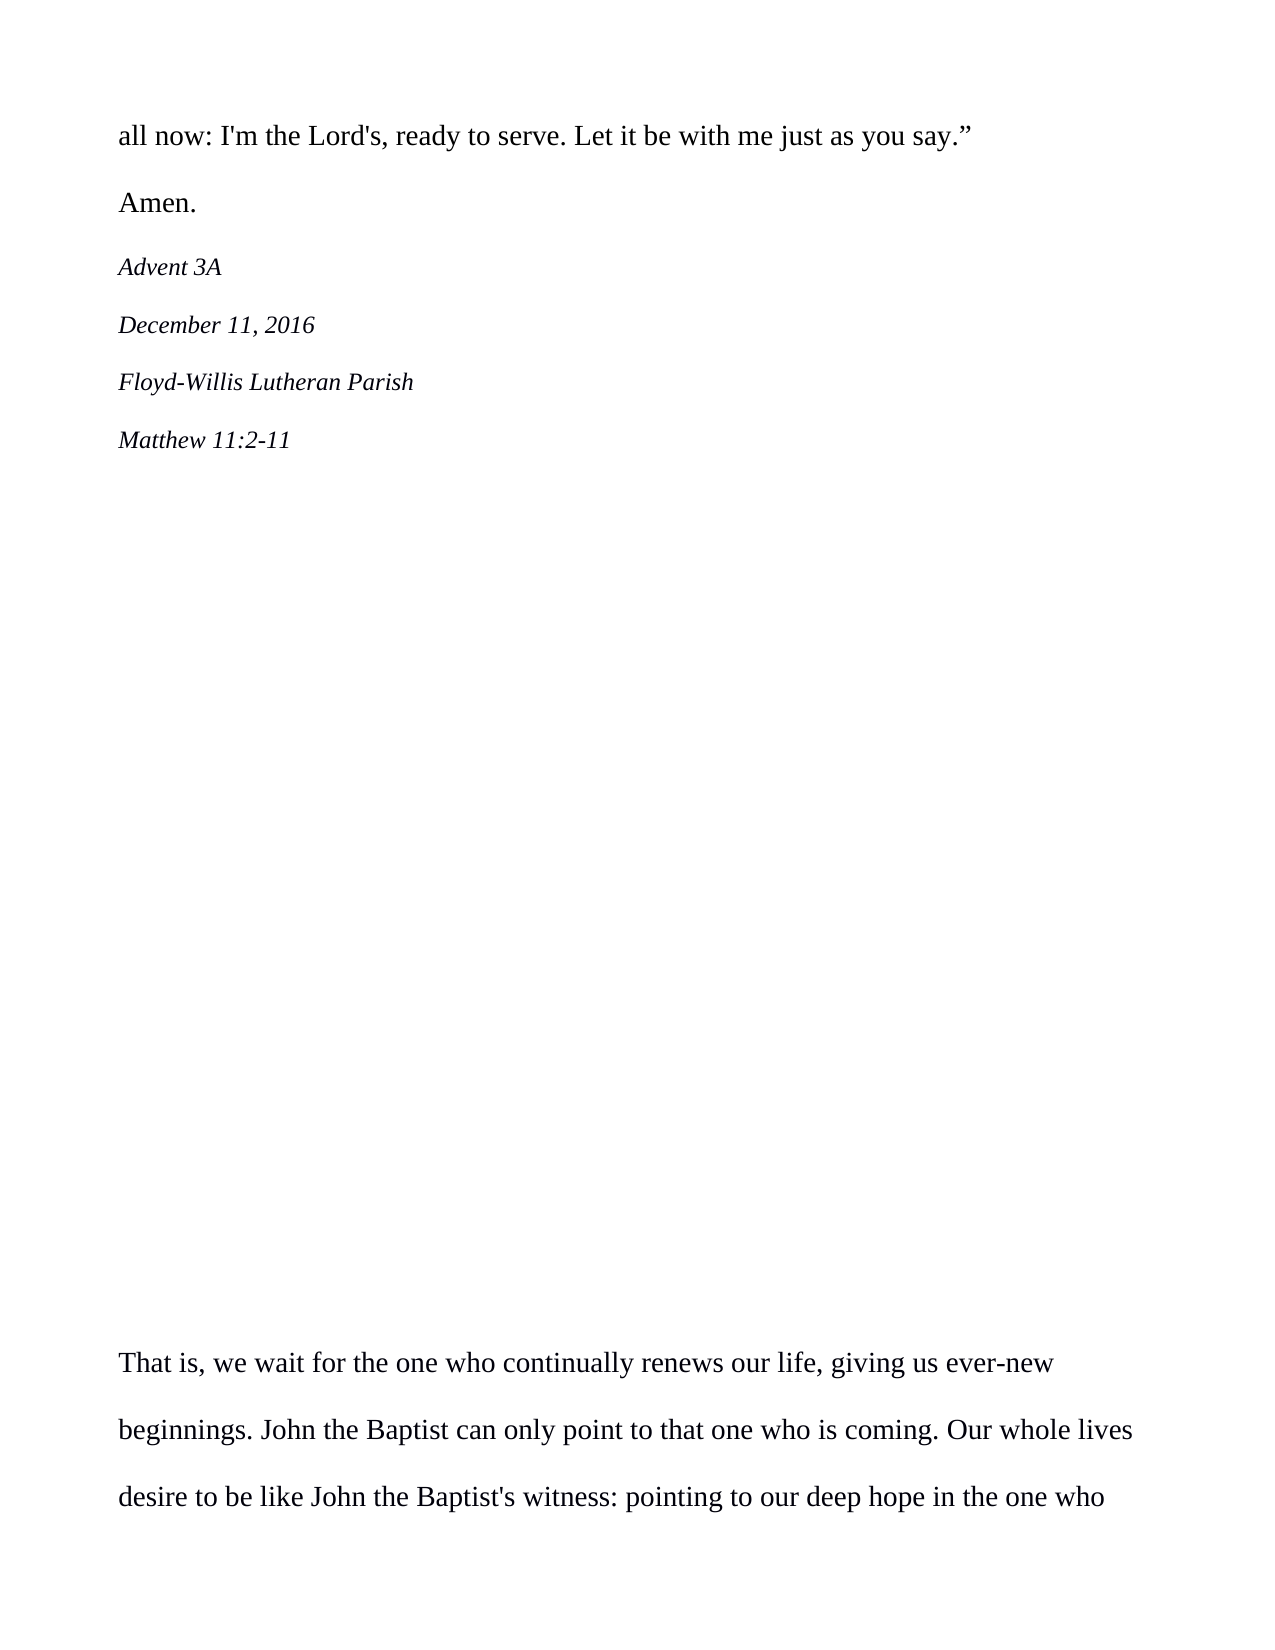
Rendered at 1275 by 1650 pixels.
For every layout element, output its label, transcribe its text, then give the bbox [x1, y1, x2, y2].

text Matthew 11:2-11 [118, 425, 1157, 453]
text Floyd-Willis Lutheran Parish [118, 367, 1157, 396]
text December 11, 2016 [118, 310, 1157, 338]
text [118, 1345, 1157, 1512]
text Advent 3A [118, 252, 1157, 281]
text Amen. [118, 185, 1157, 219]
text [118, 118, 1157, 152]
